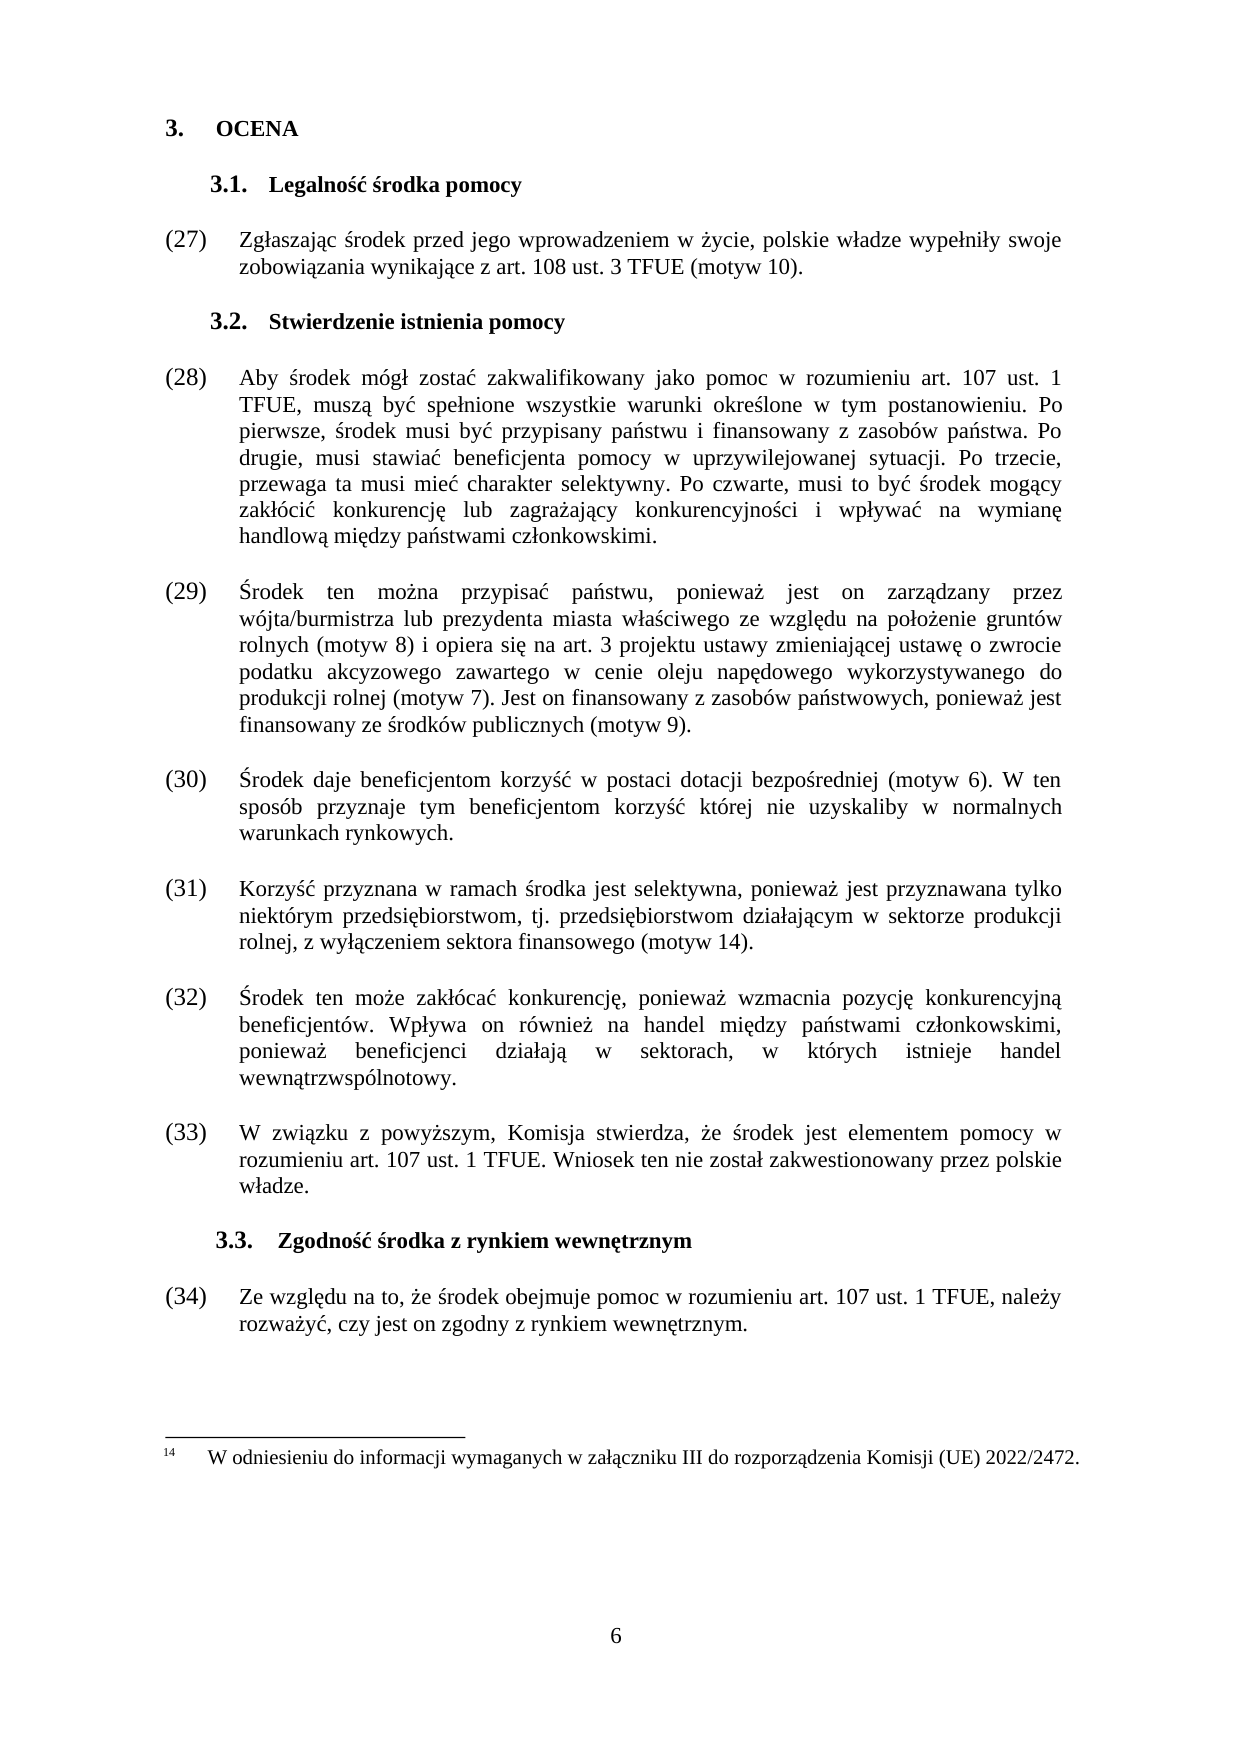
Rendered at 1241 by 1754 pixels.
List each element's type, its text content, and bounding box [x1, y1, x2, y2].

list W związku z powyższym, Komisja stwierdza, że środek jest elementem pomocy w rozumieniu art. 107 ust. 1 TFUE. Wniosek ten nie został zakwestionowany przez polskie władze. [165, 1117, 1063, 1199]
list Ze względu na to, że środek obejmuje pomoc w rozumieniu art. 107 ust. 1 TFUE, należy rozważyć, czy jest on zgodny z rynkiem wewnętrznym. [165, 1281, 1063, 1336]
list Zgłaszając środek przed jego wprowadzeniem w życie, polskie władze wypełniły swoje zobowiązania wynikające z art. 108 ust. 3 TFUE (motyw 10). [165, 224, 1063, 280]
list Środek ten może zakłócać konkurencję, ponieważ wzmacnia pozycję konkurencyjną beneficjentów. Wpływa on również na handel między państwami członkowskimi, ponieważ beneficjenci działają w sektorach, w których istnieje handel wewnątrzwspólnotowy. [165, 982, 1063, 1090]
text 14 W odniesieniu do informacji wymaganych w załączniku III do rozporządzenia Komisji (UE) 2022/2472. [163, 1444, 1086, 1469]
subtitle Zgodność środka z rynkiem wewnętrznym [215, 1226, 1086, 1254]
list OCENA [165, 113, 1086, 142]
subtitle Legalność środka pomocy [210, 169, 1086, 198]
list Środek ten można przypisać państwu, ponieważ jest on zarządzany przez wójta/burmistrza lub prezydenta miasta właściwego ze względu na położenie gruntów rolnych (motyw 8) i opiera się na art. 3 projektu ustawy zmieniającej ustawę o zwrocie podatku akcyzowego zawartego w cenie oleju napędowego wykorzystywanego do produkcji rolnej (motyw 7). Jest on finansowany z zasobów państwowych, ponieważ jest finansowany ze środków publicznych (motyw 9). [165, 576, 1063, 737]
subtitle Stwierdzenie istnienia pomocy [210, 306, 1086, 335]
list Środek daje beneficjentom korzyść w postaci dotacji bezpośredniej (motyw 6). W ten sposób przyznaje tym beneficjentom korzyść której nie uzyskaliby w normalnych warunkach rynkowych. [165, 764, 1063, 846]
list Aby środek mógł zostać zakwalifikowany jako pomoc w rozumieniu art. 107 ust. 1 TFUE, muszą być spełnione wszystkie warunki określone w tym postanowieniu. Po pierwsze, środek musi być przypisany państwu i finansowany z zasobów państwa. Po drugie, musi stawiać beneficjenta pomocy w uprzywilejowanej sytuacji. Po trzecie, przewaga ta musi mieć charakter selektywny. Po czwarte, musi to być środek mogący zakłócić konkurencję lub zagrażający konkurencyjności i wpływać na wymianę handlową między państwami członkowskimi. [165, 362, 1063, 549]
list Korzyść przyznana w ramach środka jest selektywna, ponieważ jest przyznawana tylko niektórym przedsiębiorstwom, tj. przedsiębiorstwom działającym w sektorze produkcji rolnej, z wyłączeniem sektora finansowego (motyw 14). [165, 873, 1063, 955]
